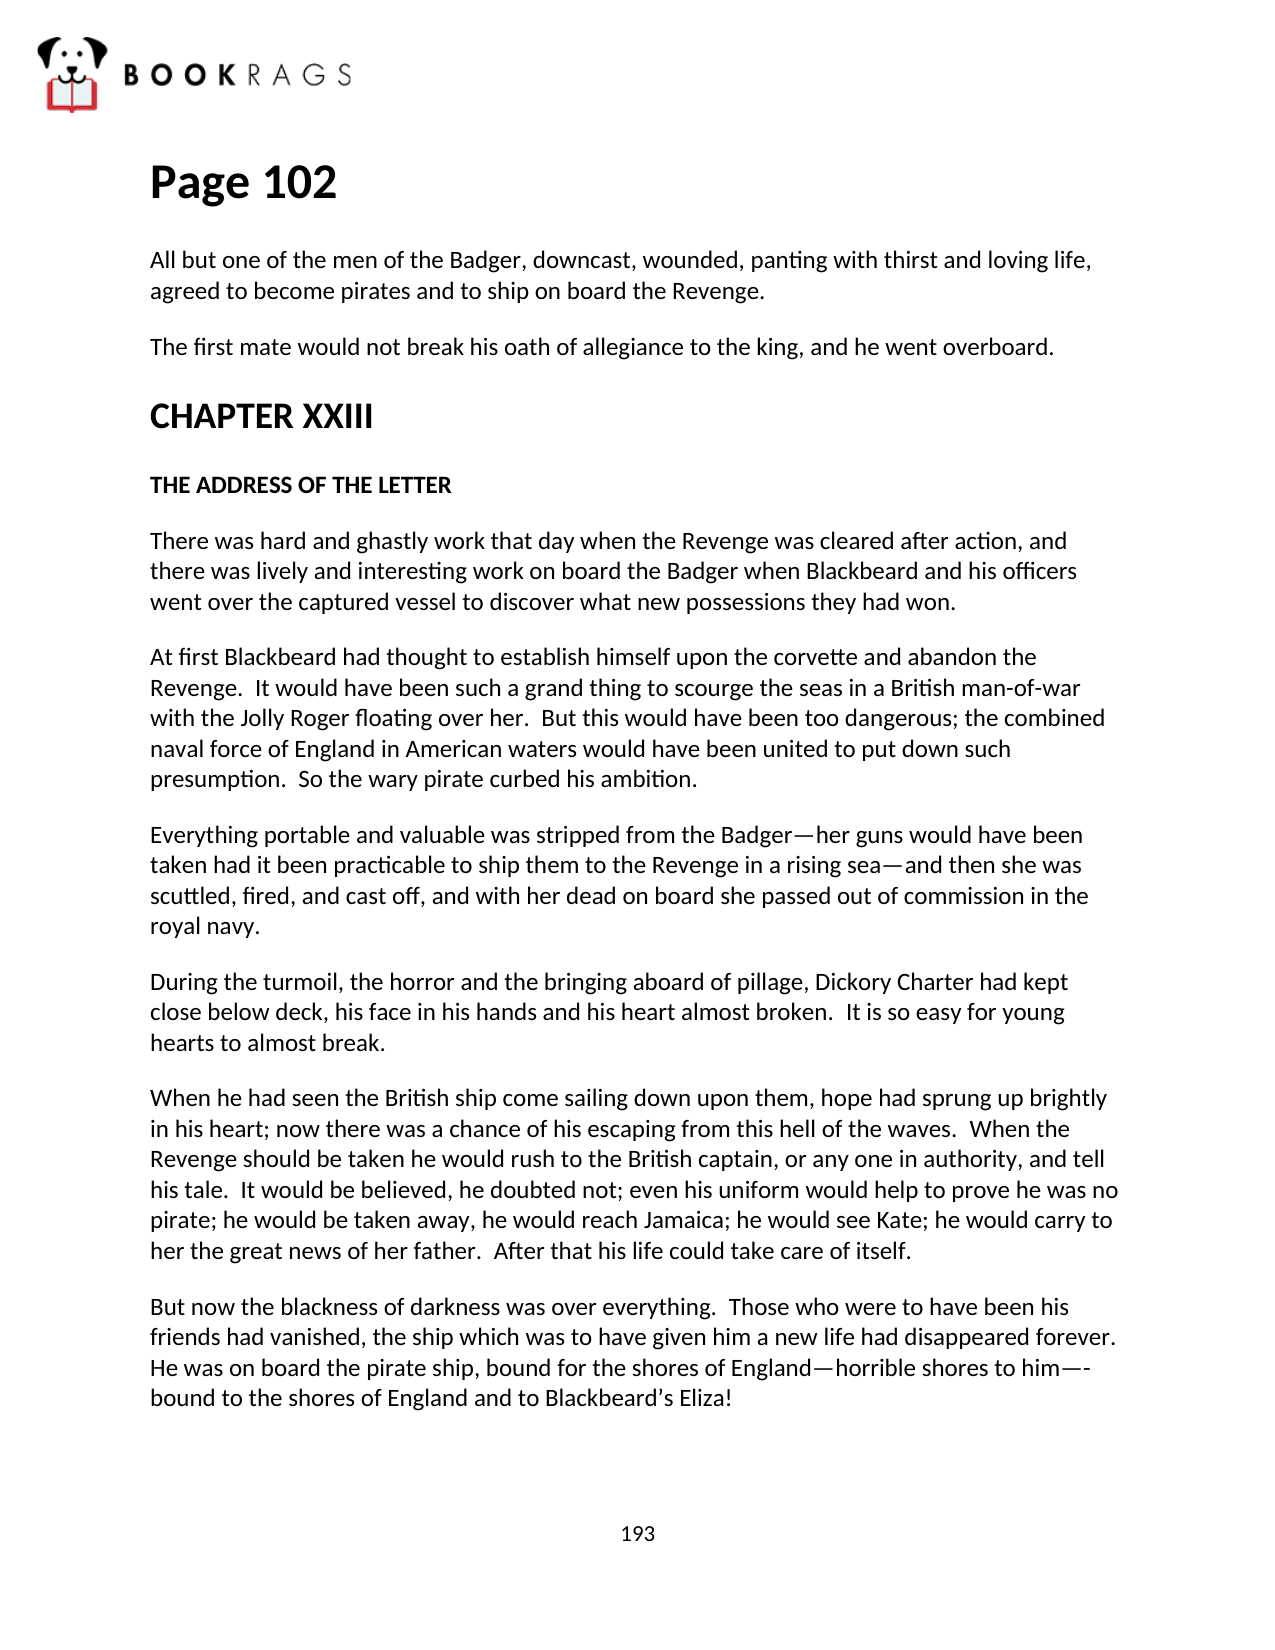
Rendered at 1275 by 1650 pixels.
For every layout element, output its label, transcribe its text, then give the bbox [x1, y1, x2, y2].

text When he had seen the British ship come sailing down upon them, hope had sprung up brightly in his heart; now there was a chance of his escaping from this hell of the waves. When the Revenge should be taken he would rush to the British captain, or any one in authority, and tell his tale. It would be believed, he doubted not; even his uniform would help to prove he was no pirate; he would be taken away, he would reach Jamaica; he would see Kate; he would carry to her the great news of her father. After that his life could take care of itself. [150, 1083, 1125, 1266]
text At first Blackbeard had thought to establish himself upon the corvette and abandon the Revenge. It would have been such a grand thing to scourge the seas in a British man-of-war with the Jolly Roger floating over her. But this would have been too dangerous; the combined naval force of England in American waters would have been united to put down such presumption. So the wary pirate curbed his ambition. [150, 641, 1125, 794]
text Everything portable and valuable was stripped from the Badger—­her guns would have been taken had it been practicable to ship them to the Revenge in a rising sea—­and then she was scuttled, fired, and cast off, and with her dead on board she passed out of commission in the royal navy. [150, 819, 1125, 941]
text All but one of the men of the Badger, downcast, wounded, panting with thirst and loving life, agreed to become pirates and to ship on board the Revenge. [150, 244, 1125, 306]
text The first mate would not break his oath of allegiance to the king, and he went overboard. [150, 331, 1125, 361]
text But now the blackness of darkness was over everything. Those who were to have been his friends had vanished, the ship which was to have given him a new life had disappeared forever. He was on board the pirate ship, bound for the shores of England—­horrible shores to him—­bound to the shores of England and to Blackbeard’s Eliza! [150, 1291, 1125, 1413]
text During the turmoil, the horror and the bringing aboard of pillage, Dickory Charter had kept close below deck, his face in his hands and his heart almost broken. It is so easy for young hearts to almost break. [150, 966, 1125, 1058]
text CHAPTER XXIII [150, 392, 1125, 438]
picture [37, 37, 351, 113]
text There was hard and ghastly work that day when the Revenge was cleared after action, and there was lively and interesting work on board the Badger when Blackbeard and his officers went over the captured vessel to discover what new possessions they had won. [150, 525, 1125, 616]
text Page 102 [150, 150, 1125, 211]
text THE ADDRESS OF THE LETTER [150, 469, 1125, 500]
